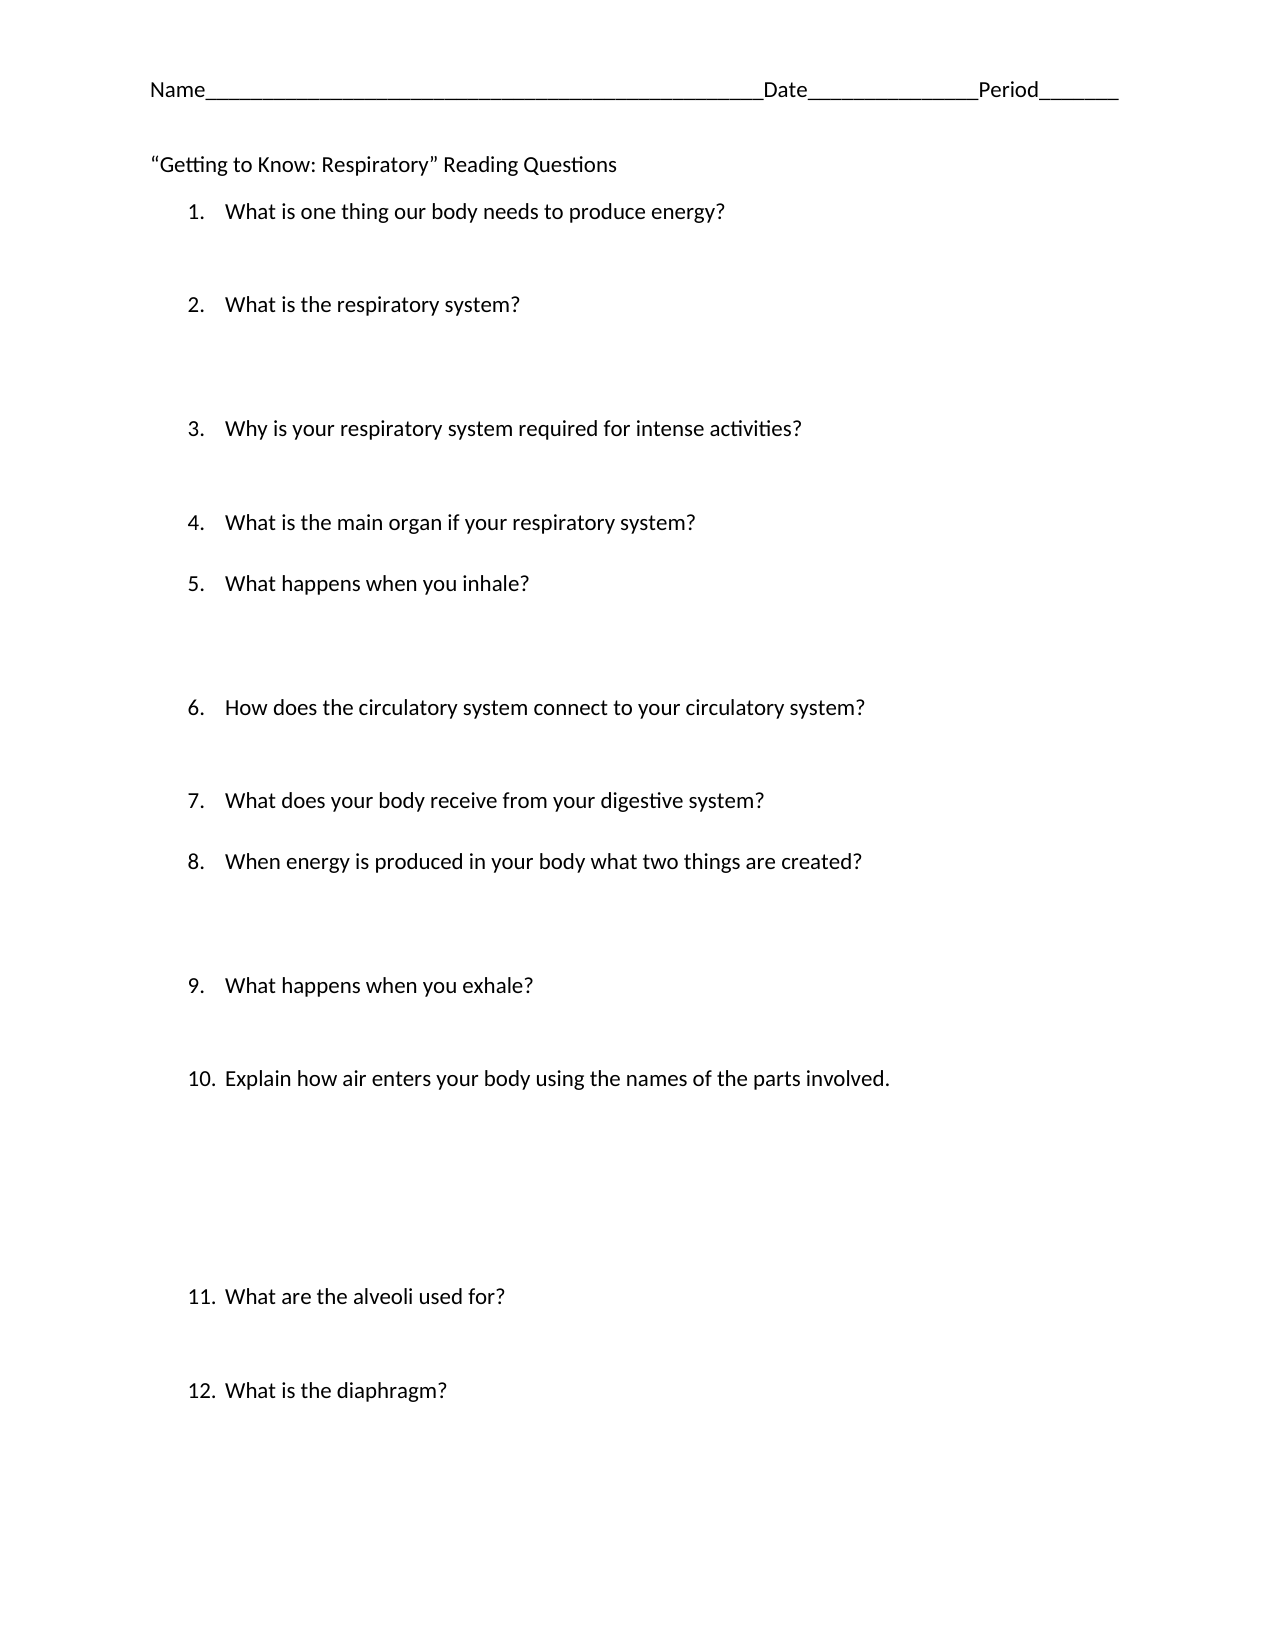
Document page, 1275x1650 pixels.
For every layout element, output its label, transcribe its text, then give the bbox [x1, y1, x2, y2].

list Explain how air enters your body using the names of the parts involved. [187, 1064, 1125, 1093]
list What is one thing our body needs to produce energy? [187, 197, 1125, 225]
list What does your body receive from your digestive system? [187, 786, 1125, 814]
list What are the alveoli used for? [187, 1282, 1125, 1310]
list When energy is produced in your body what two things are created? [187, 847, 1125, 875]
list How does the circulatory system connect to your circulatory system? [187, 693, 1125, 721]
text “Getting to Know: Respiratory” Reading Questions [150, 150, 1125, 178]
list What is the respiratory system? [187, 291, 1125, 319]
list What is the diaphragm? [187, 1376, 1125, 1404]
list What happens when you inhale? [187, 569, 1125, 597]
list Why is your respiratory system required for intense activities? [187, 414, 1125, 443]
list What is the main organ if your respiratory system? [187, 508, 1125, 536]
list What happens when you exhale? [187, 971, 1125, 999]
